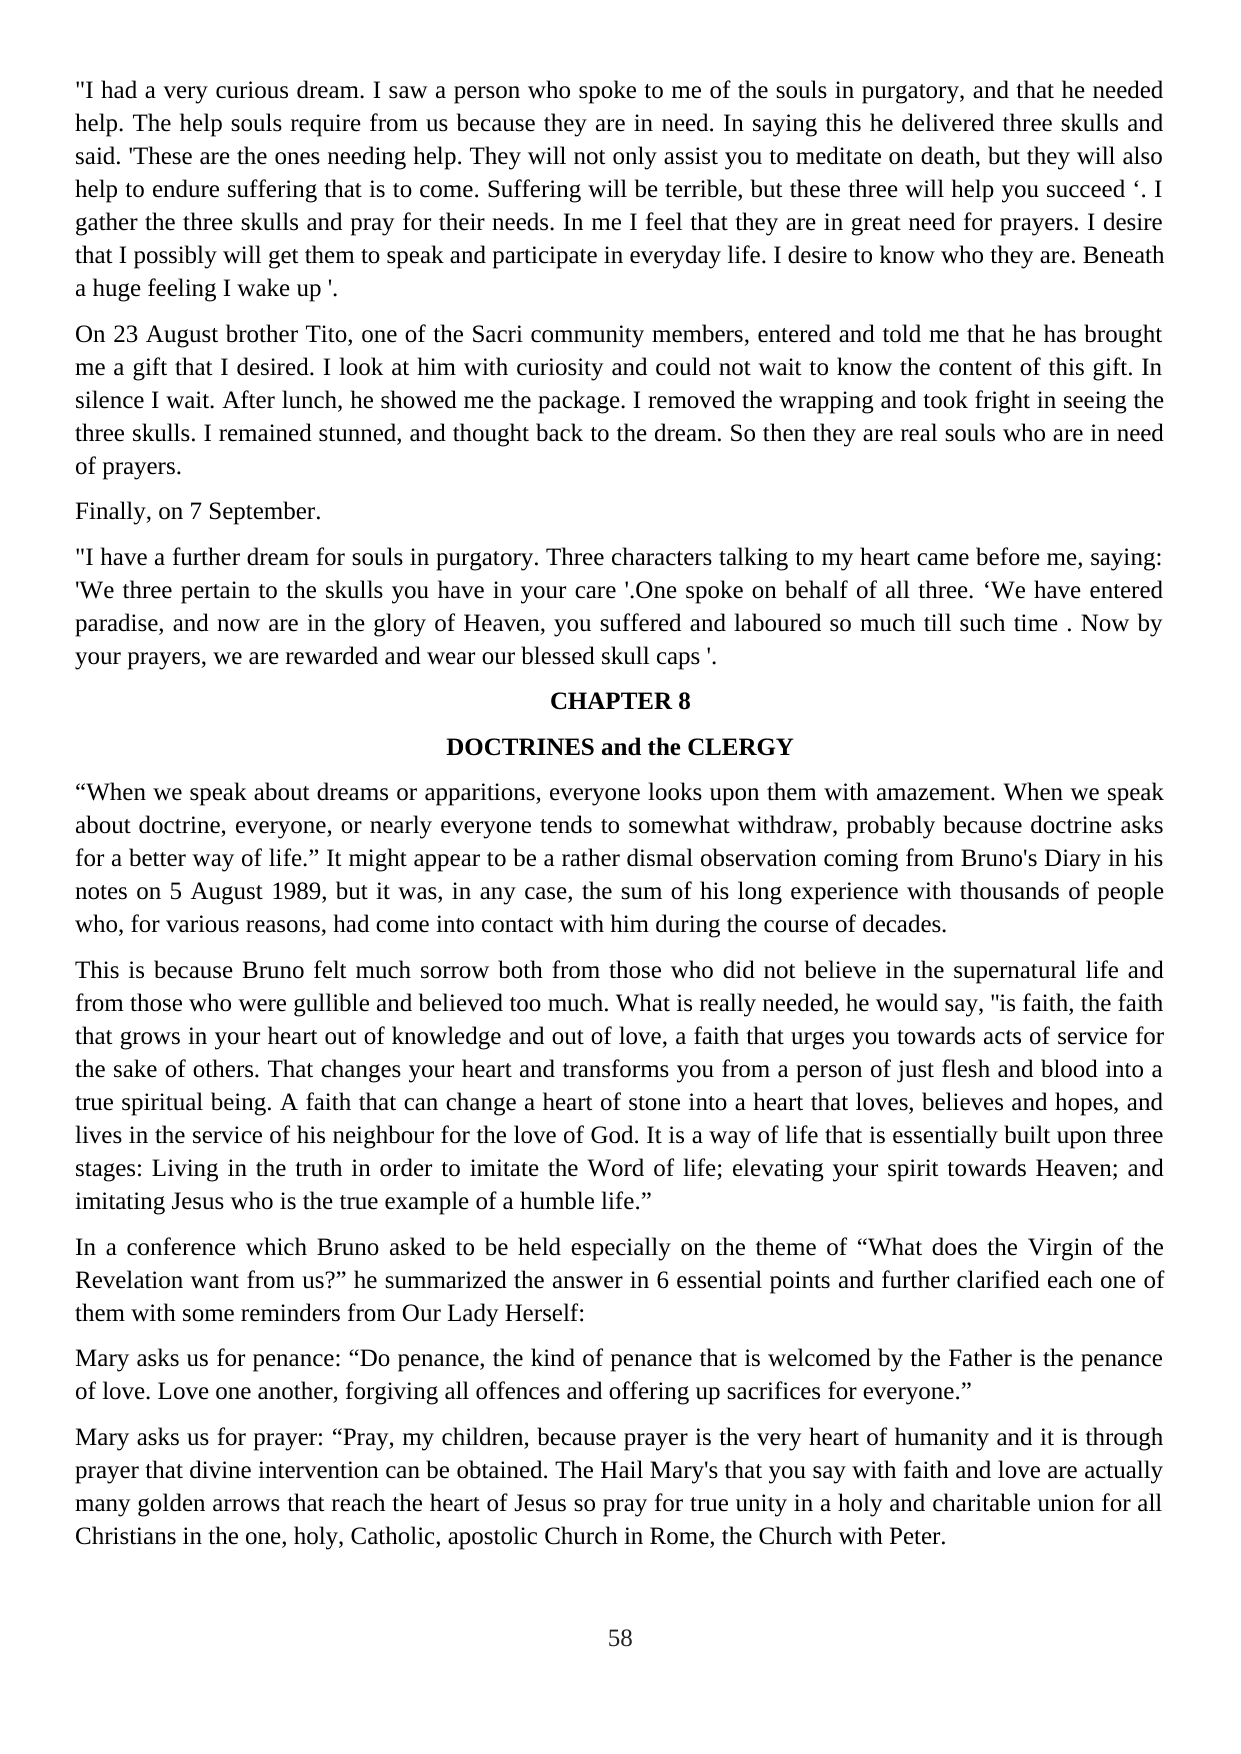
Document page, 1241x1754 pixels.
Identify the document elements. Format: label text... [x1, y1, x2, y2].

text Finally, on 7 September. [75, 496, 1165, 525]
text This is because Bruno felt much sorrow both from those who did not believe in the supernatural life and from those who were gullible and believed too much. What is really needed, he would say, ''is faith, the faith that grows in your heart out of knowledge and out of love, a faith that urges you towards acts of service for the sake of others. That changes your heart and transforms you from a person of just flesh and blood into a true spiritual being. A faith that can change a heart of stone into a heart that loves, believes and hopes, and lives in the service of his neighbour for the love of God. It is a way of life that is essentially built upon three stages: Living in the truth in order to imitate the Word of life; elevating your spirit towards Heaven; and imitating Jesus who is the true example of a humble life.” [75, 955, 1165, 1215]
text Mary asks us for prayer: “Pray, my children, because prayer is the very heart of humanity and it is through prayer that divine intervention can be obtained. The Hail Mary's that you say with faith and love are actually many golden arrows that reach the heart of Jesus so pray for true unity in a holy and charitable union for all Christians in the one, holy, Catholic, apostolic Church in Rome, the Church with Peter. [75, 1422, 1165, 1549]
text DOCTRINES and the CLERGY [75, 732, 1165, 761]
text In a conference which Bruno asked to be held especially on the theme of “What does the Virgin of the Revelation want from us?” he summarized the answer in 6 essential points and further clarified each one of them with some reminders from Our Lady Herself: [75, 1232, 1165, 1326]
text "I had a very curious dream. I saw a person who spoke to me of the souls in purgatory, and that he needed help. The help souls require from us because they are in need. In saying this he delivered three skulls and said. 'These are the ones needing help. They will not only assist you to meditate on death, but they will also help to endure suffering that is to come. Suffering will be terrible, but these three will help you succeed ‘. I gather the three skulls and pray for their needs. In me I feel that they are in great need for prayers. I desire that I possibly will get them to speak and participate in everyday life. I desire to know who they are. Beneath a huge feeling I wake up '. [75, 75, 1165, 302]
text "I have a further dream for souls in purgatory. Three characters talking to my heart came before me, saying: 'We three pertain to the skulls you have in your care '.One spoke on behalf of all three. ‘We have entered paradise, and now are in the glory of Heaven, you suffered and laboured so much till such time . Now by your prayers, we are rewarded and wear our blessed skull caps '. [75, 542, 1165, 669]
text “When we speak about dreams or apparitions, everyone looks upon them with amazement. When we speak about doctrine, everyone, or nearly everyone tends to somewhat withdraw, probably because doctrine asks for a better way of life.” It might appear to be a rather dismal observation coming from Bruno's Diary in his notes on 5 August 1989, but it was, in any case, the sum of his long experience with thousands of people who, for various reasons, had come into contact with him during the course of decades. [75, 777, 1165, 938]
text On 23 August brother Tito, one of the Sacri community members, entered and told me that he has brought me a gift that I desired. I look at him with curiosity and could not wait to know the content of this gift. In silence I wait. After lunch, he showed me the package. I removed the wrapping and took fright in seeing the three skulls. I remained stunned, and thought back to the dream. So then they are real souls who are in need of prayers. [75, 319, 1165, 479]
text CHAPTER 8 [75, 686, 1165, 715]
text Mary asks us for penance: “Do penance, the kind of penance that is welcomed by the Father is the penance of love. Love one another, forgiving all offences and offering up sacrifices for everyone.” [75, 1343, 1165, 1405]
